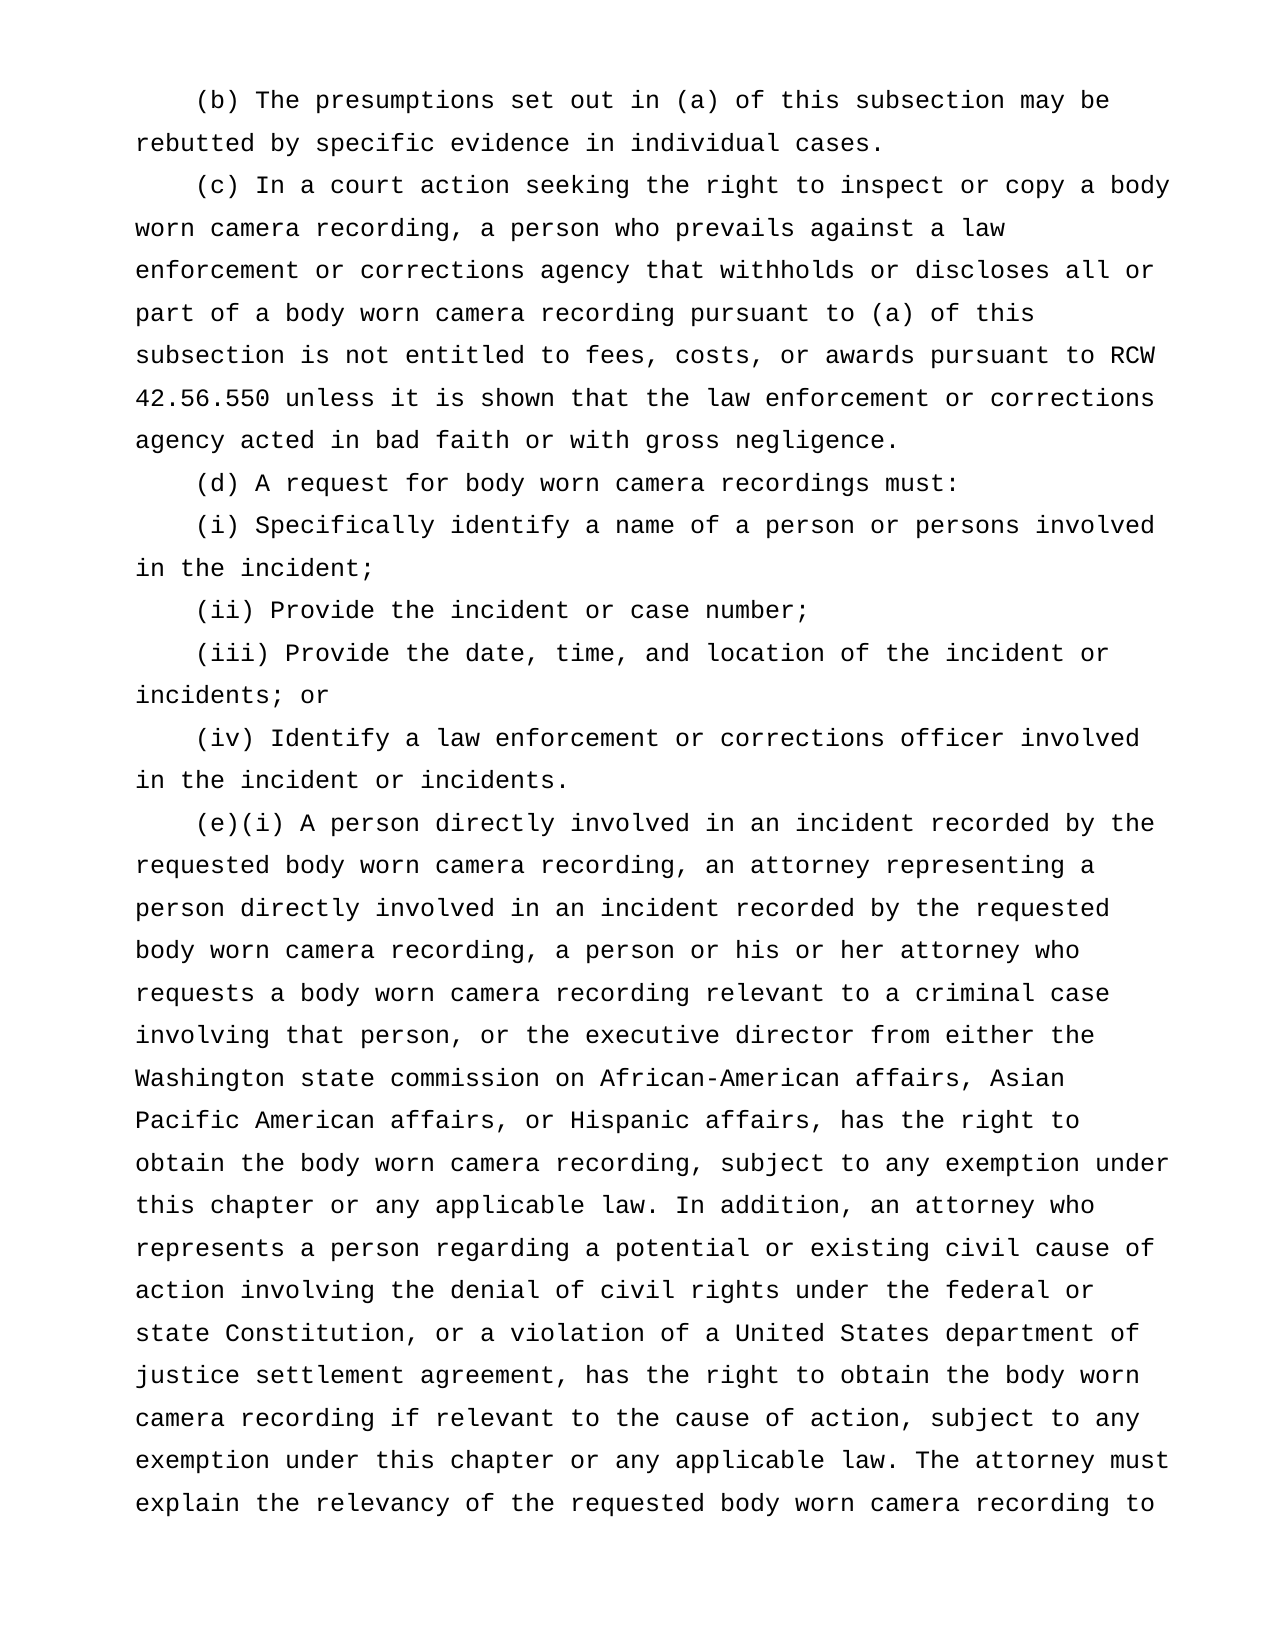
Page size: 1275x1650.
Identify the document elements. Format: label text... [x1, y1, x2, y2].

text (c) In a court action seeking the right to inspect or copy a body worn camera recording, a person who prevails against a law enforcement or corrections agency that withholds or discloses all or part of a body worn camera recording pursuant to (a) of this subsection is not entitled to fees, costs, or awards pursuant to RCW 42.56.550 unless it is shown that the law enforcement or corrections agency acted in bad faith or with gross negligence. [135, 160, 1170, 457]
text (ii) Provide the incident or case number; [135, 585, 1170, 627]
text (i) Specifically identify a name of a person or persons involved in the incident; [135, 500, 1170, 585]
text (b) The presumptions set out in (a) of this subsection may be rebutted by specific evidence in individual cases. [135, 75, 1170, 160]
text (d) A request for body worn camera recordings must: [135, 457, 1170, 500]
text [135, 797, 1170, 1520]
text (iii) Provide the date, time, and location of the incident or incidents; or [135, 627, 1170, 712]
text (iv) Identify a law enforcement or corrections officer involved in the incident or incidents. [135, 712, 1170, 797]
